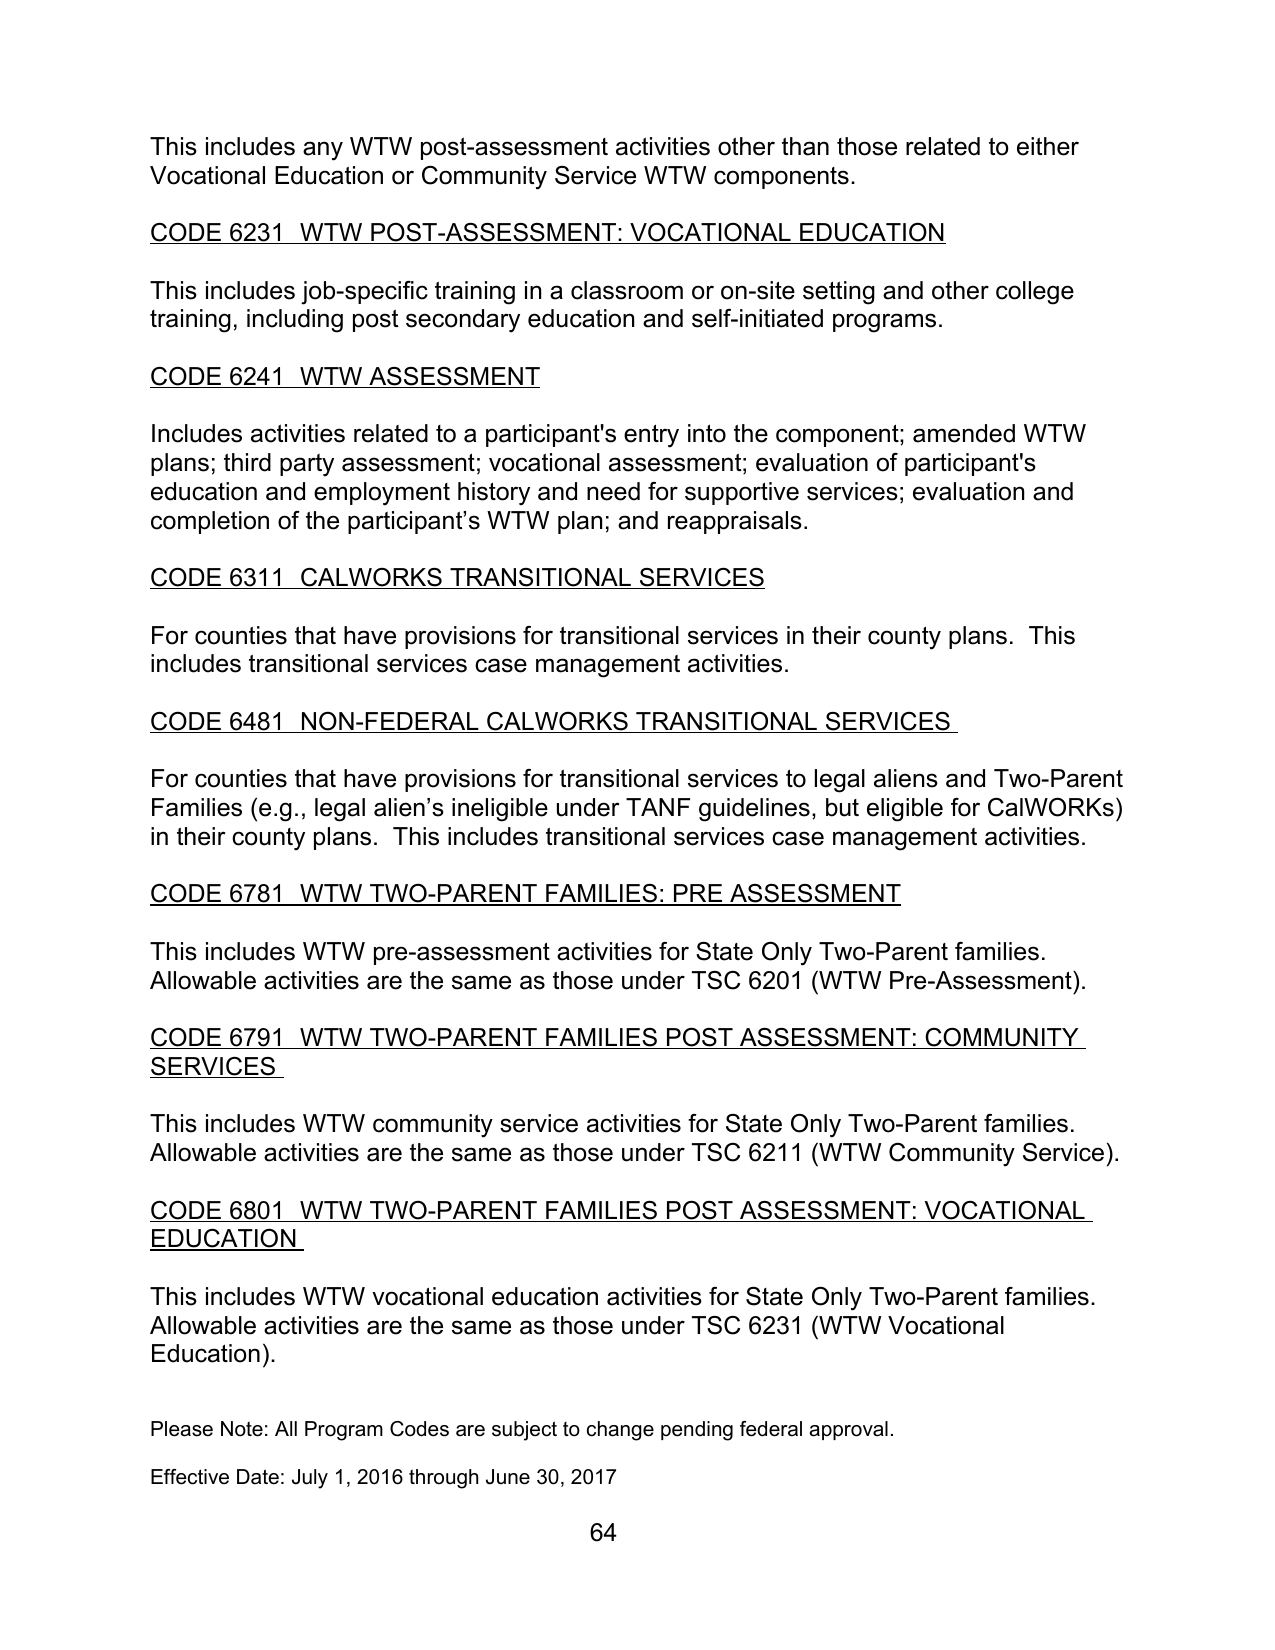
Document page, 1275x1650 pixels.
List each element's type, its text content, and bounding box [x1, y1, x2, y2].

text For counties that have provisions for transitional services in their county plans. This includes transitional services case management activities. [150, 621, 1125, 678]
text CODE 6231 WTW POST-ASSESSMENT: VOCATIONAL EDUCATION [150, 218, 1125, 247]
subtitle CODE 6801 WTW TWO-PARENT FAMILIES POST ASSESSMENT: VOCATIONAL EDUCATION [150, 1196, 1125, 1253]
subtitle CODE 6241 WTW ASSESSMENT [150, 362, 1125, 391]
text This includes job-specific training in a classroom or on-site setting and other college training, including post secondary education and self-initiated programs. [150, 276, 1125, 333]
text This includes WTW pre-assessment activities for State Only Two-Parent families. Allowable activities are the same as those under TSC 6201 (WTW Pre-Assessment). [150, 937, 1125, 994]
subtitle CODE 6791 WTW TWO-PARENT FAMILIES POST ASSESSMENT: COMMUNITY SERVICES [150, 1023, 1125, 1081]
text Includes activities related to a participant's entry into the component; amended WTW plans; third party assessment; vocational assessment; evaluation of participant's education and employment history and need for supportive services; evaluation and completion of the participant’s WTW plan; and reappraisals. [150, 419, 1125, 534]
subtitle CODE 6481 NON-FEDERAL CALWORKS TRANSITIONAL SERVICES [150, 707, 1125, 736]
text This includes WTW community service activities for State Only Two-Parent families. Allowable activities are the same as those under TSC 6211 (WTW Community Service). [150, 1109, 1125, 1167]
text CODE 6781 WTW TWO-PARENT FAMILIES: PRE ASSESSMENT [150, 879, 1125, 908]
text This includes any WTW post-assessment activities other than those related to either Vocational Education or Community Service WTW components. [150, 132, 1125, 189]
subtitle CODE 6311 CALWORKS TRANSITIONAL SERVICES [150, 563, 1125, 592]
text This includes WTW vocational education activities for State Only Two-Parent families. Allowable activities are the same as those under TSC 6231 (WTW Vocational Education). [150, 1282, 1125, 1368]
text For counties that have provisions for transitional services to legal aliens and Two-Parent Families (e.g., legal alien’s ineligible under TANF guidelines, but eligible for CalWORKs) in their county plans. This includes transitional services case management activities. [150, 764, 1125, 851]
